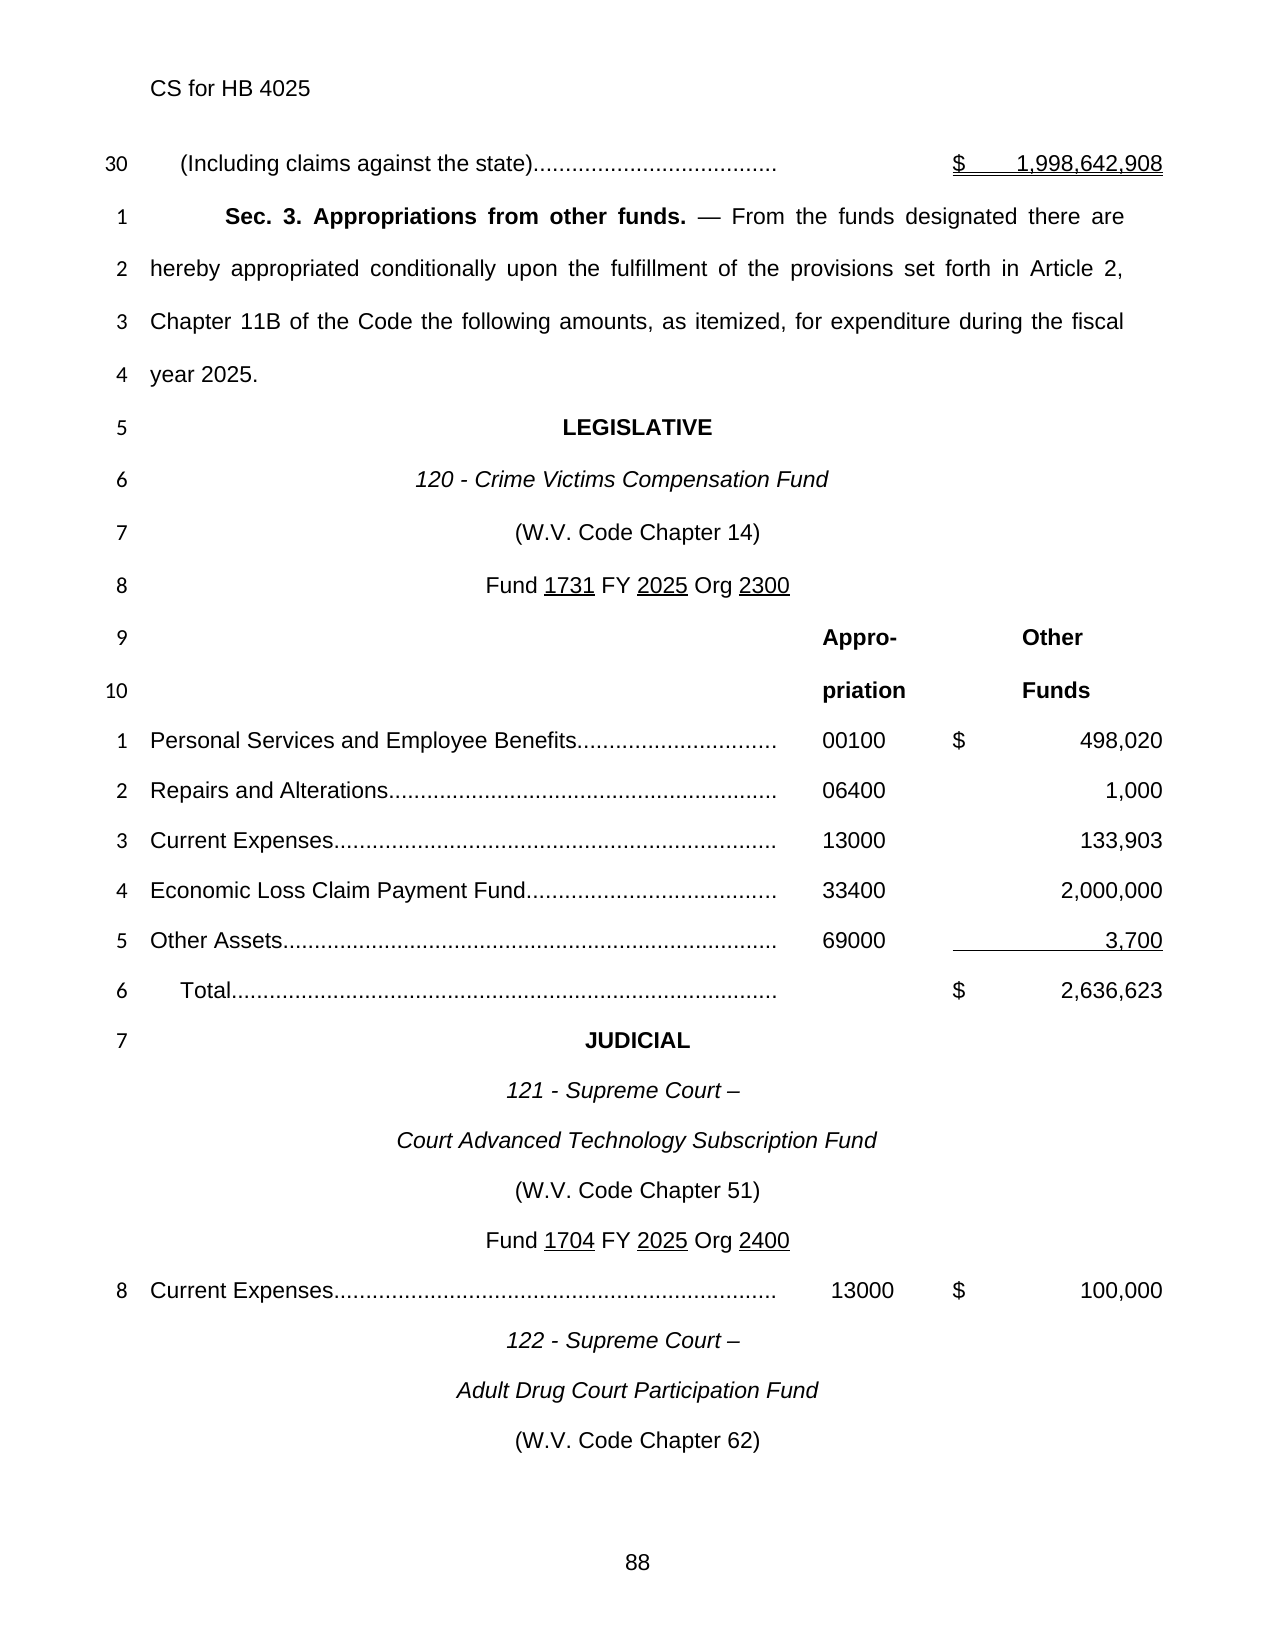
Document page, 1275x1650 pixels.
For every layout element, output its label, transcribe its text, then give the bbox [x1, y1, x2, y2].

text Other Assets 69000 3,700 [150, 927, 1125, 953]
text Current Expenses 13000 $ 100,000 [150, 1277, 1125, 1303]
list priation Funds [150, 677, 1125, 703]
text Sec. 3. Appropriations from other funds. — From the funds designated there are hereby appropriated conditionally upon the fulfillment of the provisions set forth in Article 2, Chapter 11B of the Code the following amounts, as itemized, for expenditure during the fiscal year 2025. [150, 203, 1125, 387]
text Personal Services and Employee Benefits 00100 $ 498,020 [150, 727, 1125, 753]
list Supreme Court – [150, 1077, 1125, 1103]
text Repairs and Alterations 06400 1,000 [150, 777, 1125, 803]
text (W.V. Code Chapter 14) [150, 519, 1125, 545]
text (Including claims against the state) $ 1,998,642,908 [150, 150, 1125, 176]
list Fund 1704 FY 2025 Org 2400 [150, 1227, 1125, 1253]
text Fund 1731 FY 2025 Org 2300 [150, 572, 1125, 598]
list Court Advanced Technology Subscription Fund [150, 1127, 1125, 1153]
list Adult Drug Court Participation Fund [150, 1377, 1125, 1403]
list (W.V. Code Chapter 51) [150, 1177, 1125, 1203]
text Total $ 2,636,623 [150, 977, 1125, 1003]
list (W.V. Code Chapter 62) [150, 1427, 1125, 1453]
list JUDICIAL [150, 1027, 1125, 1053]
list Crime Victims Compensation Fund [150, 466, 1125, 493]
text Current Expenses 13000 133,903 [150, 827, 1125, 853]
text LEGISLATIVE [150, 413, 1125, 440]
text Economic Loss Claim Payment Fund 33400 2,000,000 [150, 877, 1125, 903]
list Supreme Court – [150, 1327, 1125, 1353]
list Appro- Other [150, 624, 1125, 651]
